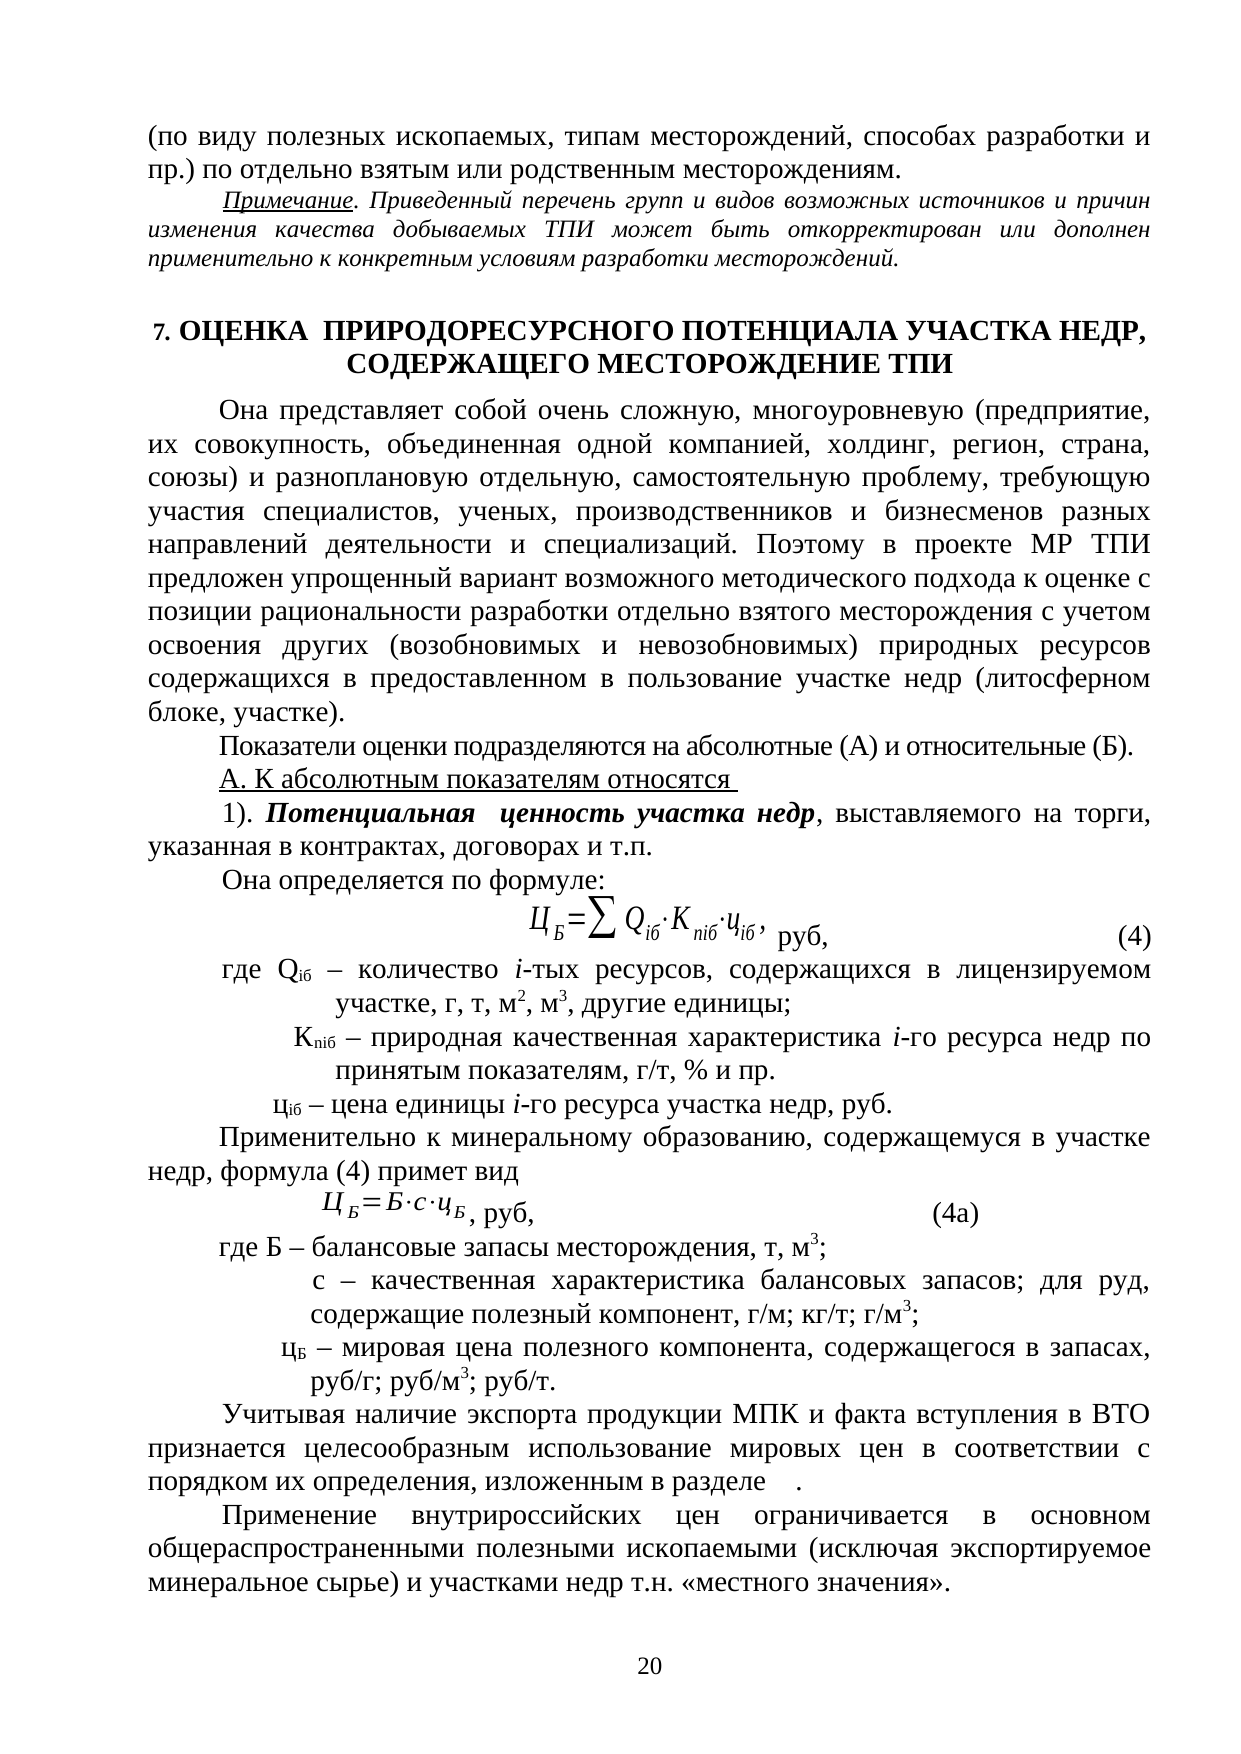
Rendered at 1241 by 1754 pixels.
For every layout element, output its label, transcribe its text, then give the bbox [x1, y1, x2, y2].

text , руб, (4а) [148, 1186, 1152, 1229]
text Применение внутрироссийских цен ограничивается в основном общераспространенными полезными ископаемыми (исключая экспортируемое минеральное сырье) и участками недр т.н. «местного значения». [148, 1497, 1152, 1598]
text цiб – цена единицы i-го ресурса участка недр, руб. [148, 1086, 1152, 1119]
text Примечание. Приведенный перечень групп и видов возможных источников и причин изменения качества добываемых ТПИ может быть откорректирован или дополнен применительно к конкретным условиям разработки месторождений. [148, 185, 1152, 271]
text Кniб – природная качественная характеристика i-го ресурса недр по принятым показателям, г/т, % и пр. [222, 1019, 1152, 1086]
text Применительно к минеральному образованию, содержащемуся в участке недр, формула (4) примет вид [148, 1119, 1152, 1186]
text Она представляет собой очень сложную, многоуровневую (предприятие, их совокупность, объединенная одной компанией, холдинг, регион, страна, союзы) и разноплановую отдельную, самостоятельную проблему, требующую участия специалистов, ученых, производственников и бизнесменов разных направлений деятельности и специализаций. Поэтому в проекте МР ТПИ предложен упрощенный вариант возможного методического подхода к оценке с позиции рациональности разработки отдельно взятого месторождения с учетом освоения других (возобновимых и невозобновимых) природных ресурсов содержащихся в предоставленном в пользование участке недр (литосферном блоке, участке). [148, 392, 1152, 728]
text 1). Потенциальная ценность участка недр, выставляемого на торги, указанная в контрактах, договорах и т.п. [148, 795, 1152, 862]
text руб, (4) [148, 895, 1152, 952]
text Учитывая наличие экспорта продукции МПК и факта вступления в ВТО признается целесообразным использование мировых цен в соответствии с порядком их определения, изложенным в разделе . [148, 1396, 1152, 1497]
text Показатели оценки подразделяются на абсолютные (А) и относительные (Б). [148, 728, 1152, 761]
text где Б – балансовые запасы месторождения, т, м3; [148, 1229, 1152, 1262]
text где Qiб – количество i-тых ресурсов, содержащихся в лицензируемом участке, г, т, м2, м3, другие единицы; [222, 952, 1152, 1019]
text Она определяется по формуле: [148, 862, 1152, 895]
text с – качественная характеристика балансовых запасов; для руд, содержащие полезный компонент, г/м; кг/т; г/м3; [218, 1262, 1152, 1329]
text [148, 118, 1152, 185]
text 7. Оценка ПРИРОДОРЕСУРСНОГО ПОТЕНЦИАЛА УЧАСТКА НЕДР, СОДЕРЖАЩЕГО месторождениЕ ТПИ [148, 313, 1152, 380]
text А. К абсолютным показателям относятся [148, 761, 1152, 795]
text цБ – мировая цена полезного компонента, содержащегося в запасах, руб/г; руб/м3; руб/т. [218, 1329, 1152, 1396]
